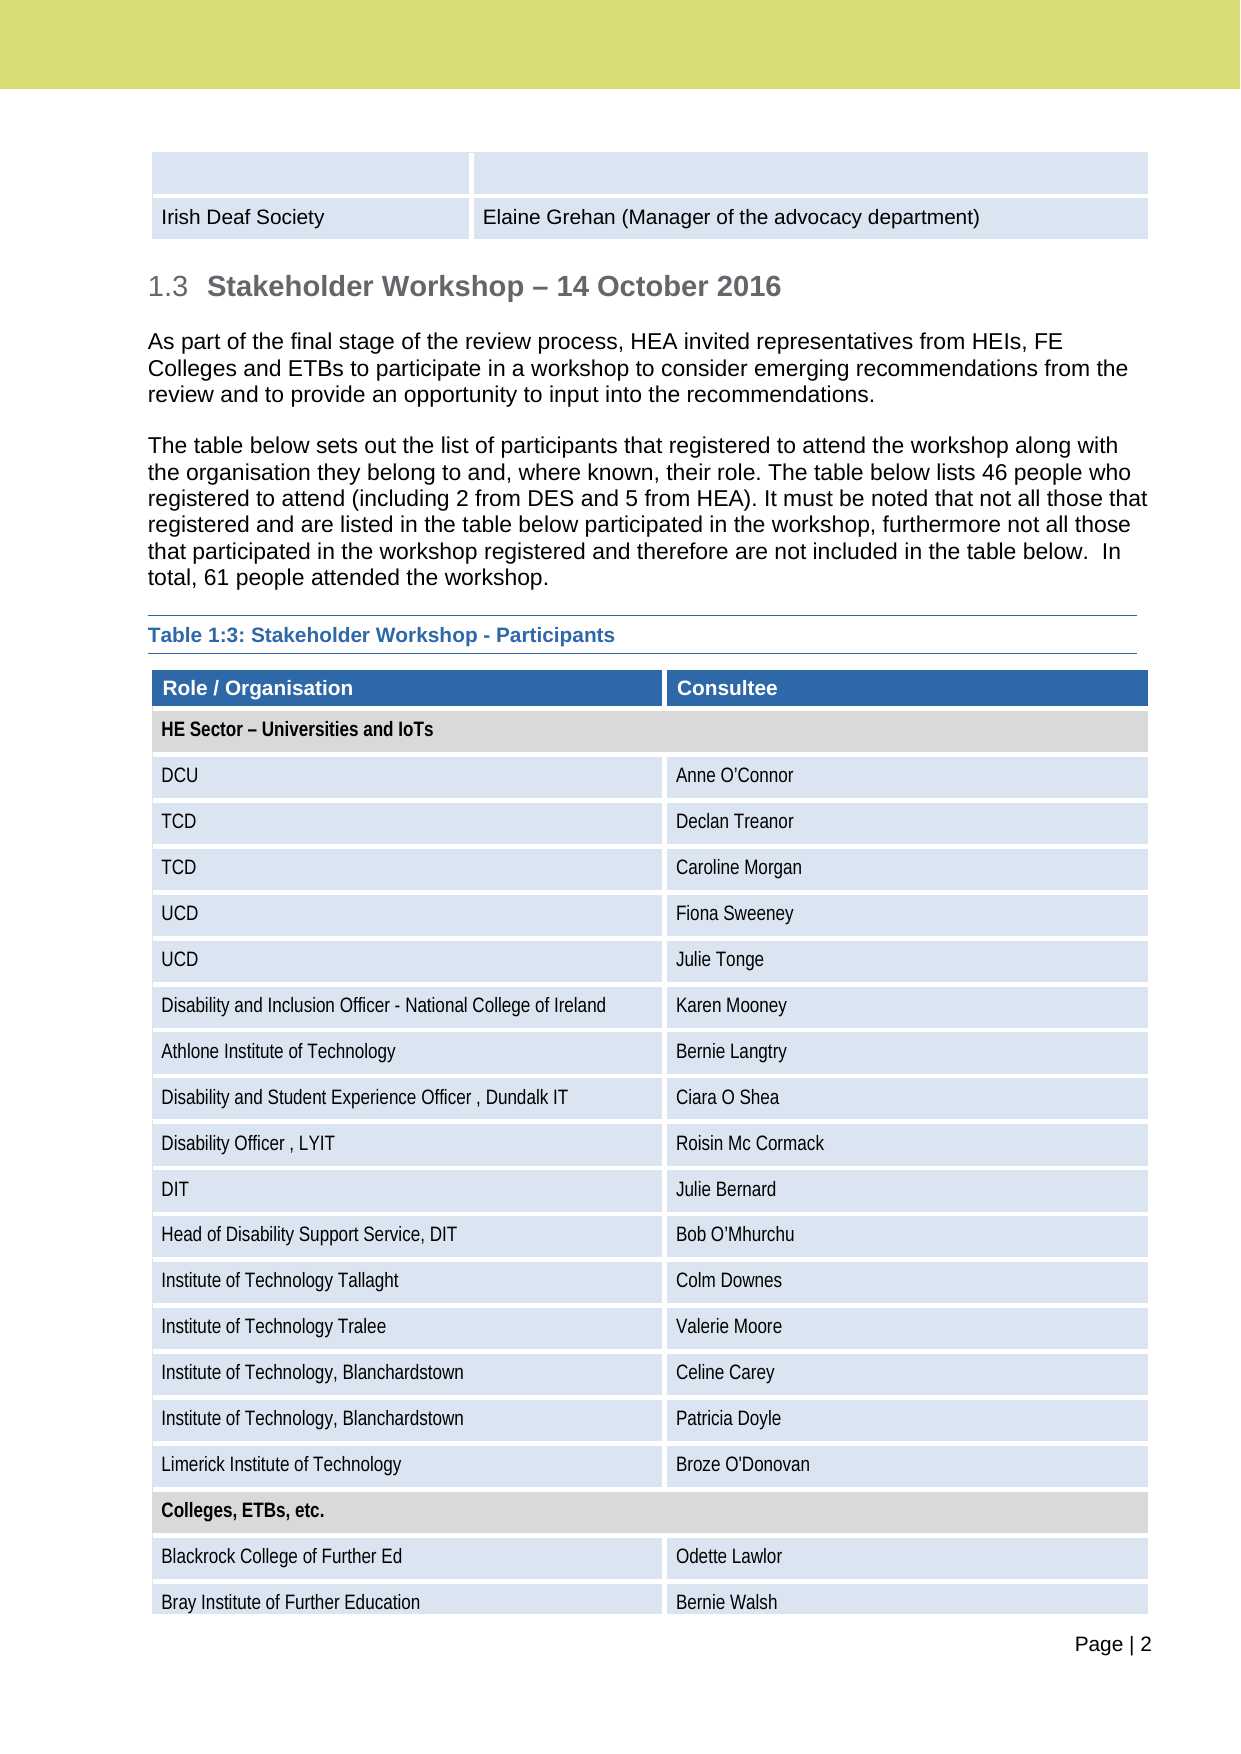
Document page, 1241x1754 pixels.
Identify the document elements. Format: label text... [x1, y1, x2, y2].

table_cell Bray Institute of Further Education [152, 1580, 662, 1614]
table_cell Bob O’Mhurchu [667, 1216, 1148, 1257]
table_cell TCD [152, 845, 662, 890]
table_cell Irish Deaf Society [152, 195, 469, 239]
table_cell Fiona Sweeney [667, 895, 1148, 936]
table_cell Disability Officer , LYIT [152, 1121, 662, 1166]
table_cell Elaine Grehan (Manager of the advocacy department) [474, 198, 1148, 239]
table_cell Declan Treanor [667, 803, 1148, 844]
table_cell Ciara O Shea [667, 1078, 1148, 1119]
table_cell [474, 152, 1148, 194]
table_header Role / Organisation [152, 670, 662, 706]
table_cell Julie Tonge [667, 941, 1148, 982]
table_cell UCD [152, 937, 662, 982]
table_cell Institute of Technology, Blanchardstown [152, 1396, 662, 1441]
table_cell Head of Disability Support Service, DIT [152, 1213, 662, 1257]
table_cell Valerie Moore [667, 1308, 1148, 1349]
text The table below sets out the list of participants that registered to attend the workshop along with the organisation they belong to and, where known, their role. The table below lists 46 people who registered to attend (including 2 from DES and 5 from HEA). It must be noted that not all those that registered and are listed in the table below participated in the workshop, furthermore not all those that participated in the workshop registered and therefore are not included in the table below. In total, 61 people attended the workshop. [148, 432, 1152, 590]
table_cell Blackrock College of Further Ed [152, 1534, 662, 1579]
table_cell Broze O'Donovan [667, 1446, 1148, 1487]
table_cell Disability and Inclusion Officer - National College of Ireland [152, 983, 662, 1028]
table_cell Roisin Mc Cormack [667, 1124, 1148, 1166]
subtitle Stakeholder Workshop – 14 October 2016 [148, 269, 1152, 303]
table_cell Colm Downes [667, 1262, 1148, 1303]
table_cell Institute of Technology Tralee [152, 1304, 662, 1349]
table_cell Karen Mooney [667, 987, 1148, 1028]
table_cell Anne O’Connor [667, 757, 1148, 798]
text As part of the final stage of the review process, HEA invited representatives from HEIs, FE Colleges and ETBs to participate in a workshop to consider emerging recommendations from the review and to provide an opportunity to input into the recommendations. [148, 328, 1152, 407]
table_cell Athlone Institute of Technology [152, 1029, 662, 1074]
table_cell Celine Carey [667, 1354, 1148, 1395]
table_cell DCU [152, 753, 662, 798]
table_cell DIT [152, 1167, 662, 1211]
table_cell Disability and Student Experience Officer , Dundalk IT [152, 1075, 662, 1119]
text Table 1:3: Stakeholder Workshop - Participants [148, 616, 1137, 653]
table_cell Patricia Doyle [667, 1400, 1148, 1441]
table_cell TCD [152, 799, 662, 844]
table_header Consultee [667, 670, 1148, 706]
table_cell Bernie Langtry [667, 1032, 1148, 1074]
picture [0, 0, 1241, 89]
table_cell Institute of Technology, Blanchardstown [152, 1350, 662, 1395]
table_cell Bernie Walsh [667, 1584, 1148, 1614]
table_cell Caroline Morgan [667, 849, 1148, 890]
table_cell UCD [152, 891, 662, 936]
table_cell Julie Bernard [667, 1170, 1148, 1211]
table_cell Colleges, ETBs, etc. [152, 1488, 1148, 1533]
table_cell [152, 152, 471, 194]
table_cell HE Sector – Universities and IoTs [152, 707, 1148, 752]
table_cell Institute of Technology Tallaght [152, 1259, 662, 1303]
table_cell Limerick Institute of Technology [152, 1442, 662, 1487]
table_cell Odette Lawlor [667, 1538, 1148, 1579]
